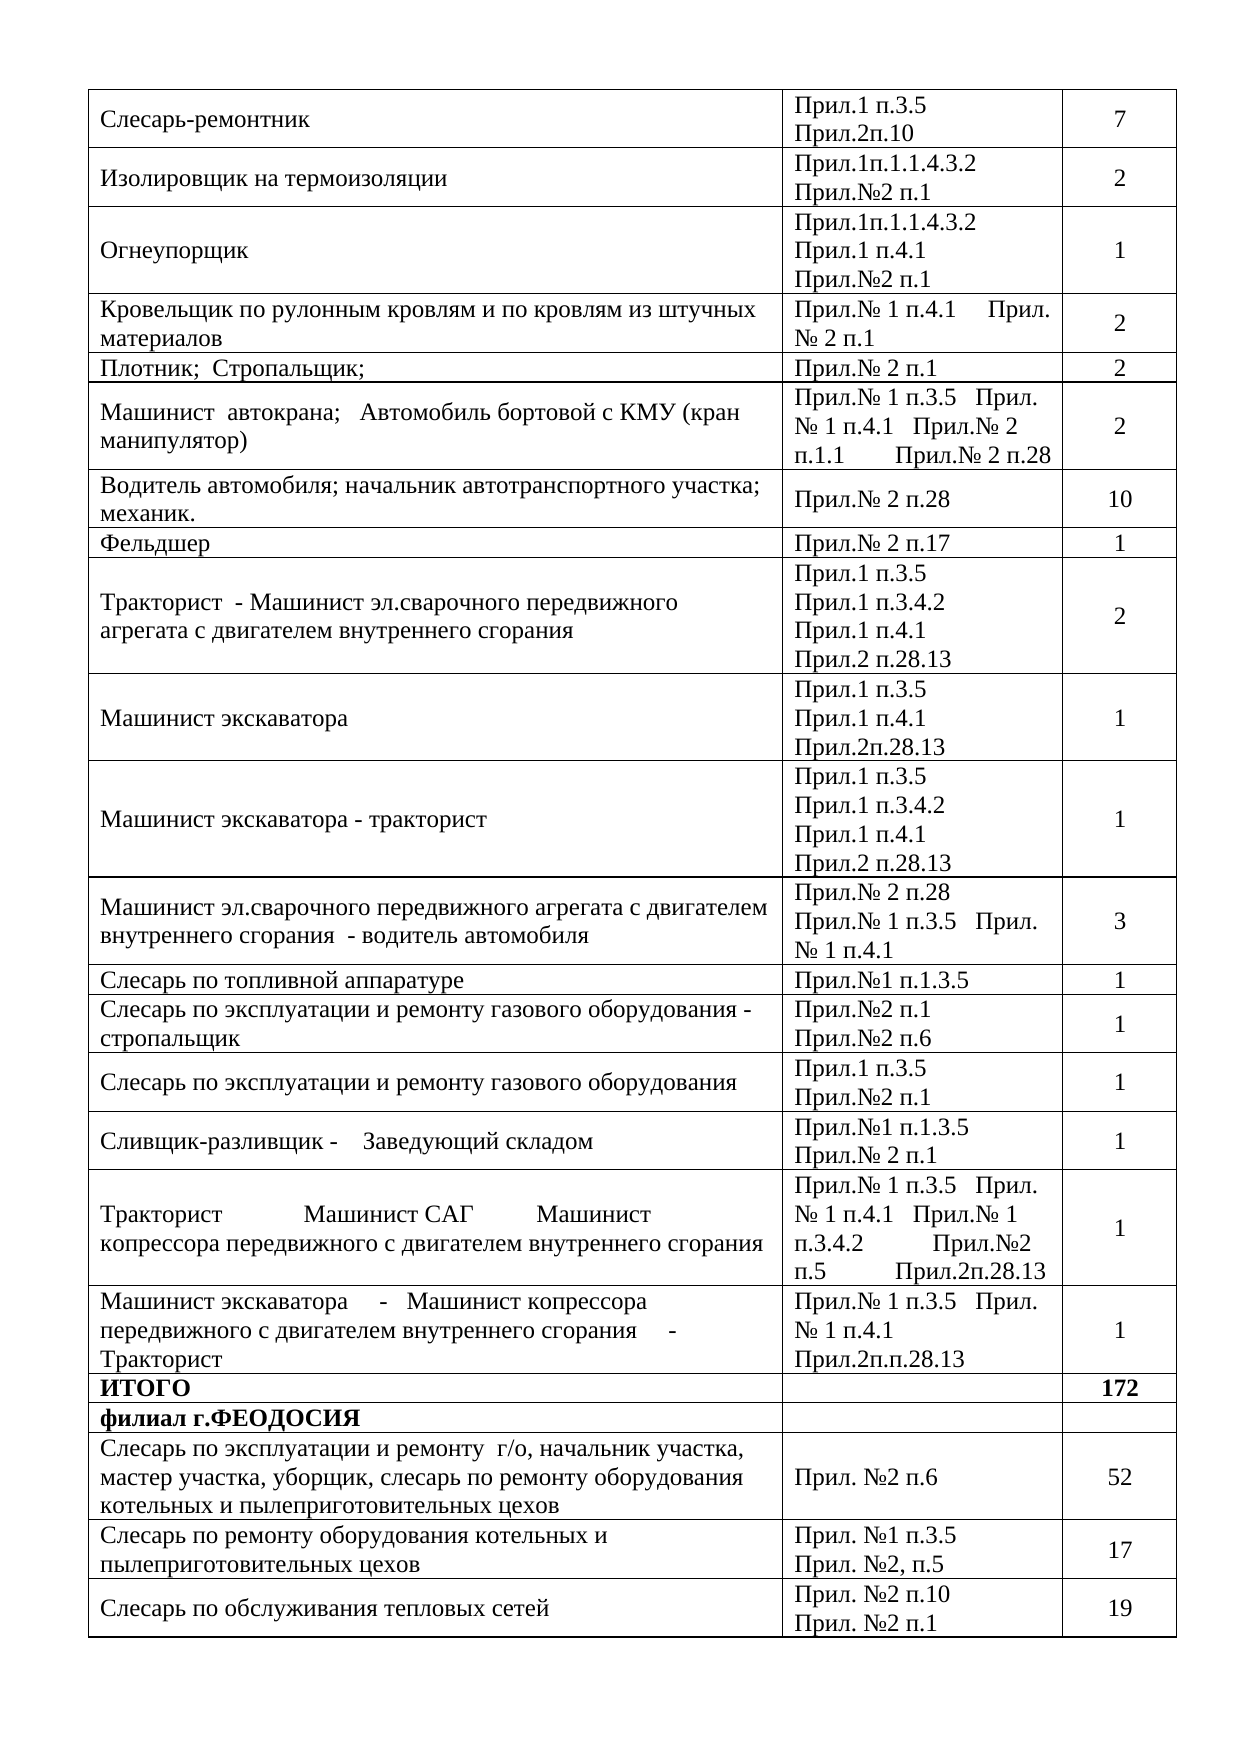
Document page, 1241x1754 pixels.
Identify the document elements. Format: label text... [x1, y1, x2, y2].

table_cell 1 [1063, 1286, 1176, 1372]
table_cell филиал г.ФЕОДОСИЯ [89, 1403, 782, 1432]
table_cell Прил.№ 2 п.17 [783, 528, 1062, 557]
table_cell Кровельщик по рулонным кровлям и по кровлям из штучных материалов [89, 294, 782, 352]
table_cell 1 [1063, 528, 1176, 557]
table_cell Прил. №2 п.6 [783, 1433, 1062, 1519]
table_cell Прил.№1 п.1.3.5 [783, 965, 1062, 993]
table_cell Слесарь-ремонтник [89, 90, 782, 147]
table_cell Прил.1 п.3.5 Прил.№2 п.1 [783, 1053, 1062, 1111]
table_cell Прил.№ 2 п.28 Прил.№ 1 п.3.5 Прил.№ 1 п.4.1 [783, 878, 1062, 964]
table_cell Изолировщик на термоизоляции [89, 148, 782, 206]
table_cell Прил.1 п.3.5 Прил.1 п.3.4.2 Прил.1 п.4.1 Прил.2 п.28.13 [783, 558, 1062, 673]
table_cell Прил.№ 1 п.4.1 Прил.№ 2 п.1 [783, 294, 1062, 352]
table_cell 1 [1063, 761, 1176, 876]
table_cell ИТОГО [89, 1374, 782, 1402]
table_cell 2 [1063, 294, 1176, 352]
table_cell Машинист экскаватора - тракторист [89, 761, 782, 876]
table_cell Прил.№ 1 п.3.5 Прил.№ 1 п.4.1 Прил.2п.п.28.13 [783, 1286, 1062, 1372]
table_cell Прил.№ 2 п.28 [783, 470, 1062, 527]
table_cell Прил. №2 п.10 Прил. №2 п.1 [783, 1579, 1062, 1636]
table_cell Слесарь по эксплуатации и ремонту г/о, начальник участка, мастер участка, уборщик, слесарь по ремонту оборудования котельных и пылеприготовительных цехов [89, 1433, 782, 1519]
table_cell [1063, 1403, 1176, 1432]
table_cell Фельдшер [89, 528, 782, 557]
table_cell 10 [1063, 470, 1176, 527]
table_cell 2 [1063, 558, 1176, 673]
table_cell Машинист автокрана; Автомобиль бортовой с КМУ (кран манипулятор) [89, 383, 782, 469]
table_cell Прил.№1 п.1.3.5 Прил.№ 2 п.1 [783, 1112, 1062, 1169]
table_cell Прил.1 п.3.5 Прил.2п.10 [783, 90, 1062, 147]
table_cell 2 [1063, 353, 1176, 381]
table_cell Тракторист Машинист САГ Машинист копрессора передвижного с двигателем внутреннего сгорания [89, 1170, 782, 1285]
table_cell Слесарь по эксплуатации и ремонту газового оборудования - стропальщик [89, 995, 782, 1052]
table_cell Плотник; Стропальщик; [89, 353, 782, 381]
table_cell 2 [1063, 383, 1176, 469]
table_cell Машинист экскаватора - Машинист копрессора передвижного с двигателем внутреннего сгорания - Тракторист [89, 1286, 782, 1372]
table_cell Машинист эл.сварочного передвижного агрегата с двигателем внутреннего сгорания - водитель автомобиля [89, 878, 782, 964]
table_cell Прил.№2 п.1 Прил.№2 п.6 [783, 995, 1062, 1052]
table_cell 19 [1063, 1579, 1176, 1636]
table_cell 7 [1063, 90, 1176, 147]
table_cell 172 [1063, 1374, 1176, 1402]
table_cell Прил.№ 1 п.3.5 Прил.№ 1 п.4.1 Прил.№ 1 п.3.4.2 Прил.№2 п.5 Прил.2п.28.13 [783, 1170, 1062, 1285]
table_cell Машинист экскаватора [89, 674, 782, 760]
table_cell Прил.№ 2 п.1 [783, 353, 1062, 381]
table_cell [783, 1403, 1062, 1432]
table_cell Огнеупорщик [89, 207, 782, 293]
table_cell Сливщик-разливщик - Заведующий складом [89, 1112, 782, 1169]
table_cell 1 [1063, 1112, 1176, 1169]
table_cell Слесарь по ремонту оборудования котельных и пылеприготовительных цехов [89, 1520, 782, 1578]
table_cell 17 [1063, 1520, 1176, 1578]
table_cell Прил.1 п.3.5 Прил.1 п.4.1 Прил.2п.28.13 [783, 674, 1062, 760]
table_cell Тракторист - Машинист эл.сварочного передвижного агрегата с двигателем внутреннего сгорания [89, 558, 782, 673]
table_cell 3 [1063, 878, 1176, 964]
table_cell Слесарь по обслуживания тепловых сетей [89, 1579, 782, 1636]
table_cell Прил.1п.1.1.4.3.2 Прил.№2 п.1 [783, 148, 1062, 206]
table_cell Слесарь по топливной аппаратуре [89, 965, 782, 993]
table_cell 1 [1063, 965, 1176, 993]
table_cell Прил.1 п.3.5 Прил.1 п.3.4.2 Прил.1 п.4.1 Прил.2 п.28.13 [783, 761, 1062, 876]
table_cell Прил.1п.1.1.4.3.2 Прил.1 п.4.1 Прил.№2 п.1 [783, 207, 1062, 293]
table_cell 2 [1063, 148, 1176, 206]
table_cell 52 [1063, 1433, 1176, 1519]
table_cell Слесарь по эксплуатации и ремонту газового оборудования [89, 1053, 782, 1111]
table_cell 1 [1063, 1170, 1176, 1285]
table_cell 1 [1063, 207, 1176, 293]
table_cell 1 [1063, 995, 1176, 1052]
table_cell Прил.№ 1 п.3.5 Прил.№ 1 п.4.1 Прил.№ 2 п.1.1 Прил.№ 2 п.28 [783, 383, 1062, 469]
table_cell 1 [1063, 674, 1176, 760]
table_cell Прил. №1 п.3.5 Прил. №2, п.5 [783, 1520, 1062, 1578]
table_cell [783, 1374, 1062, 1402]
table_cell 1 [1063, 1053, 1176, 1111]
table_cell Водитель автомобиля; начальник автотранспортного участка; механик. [89, 470, 782, 527]
